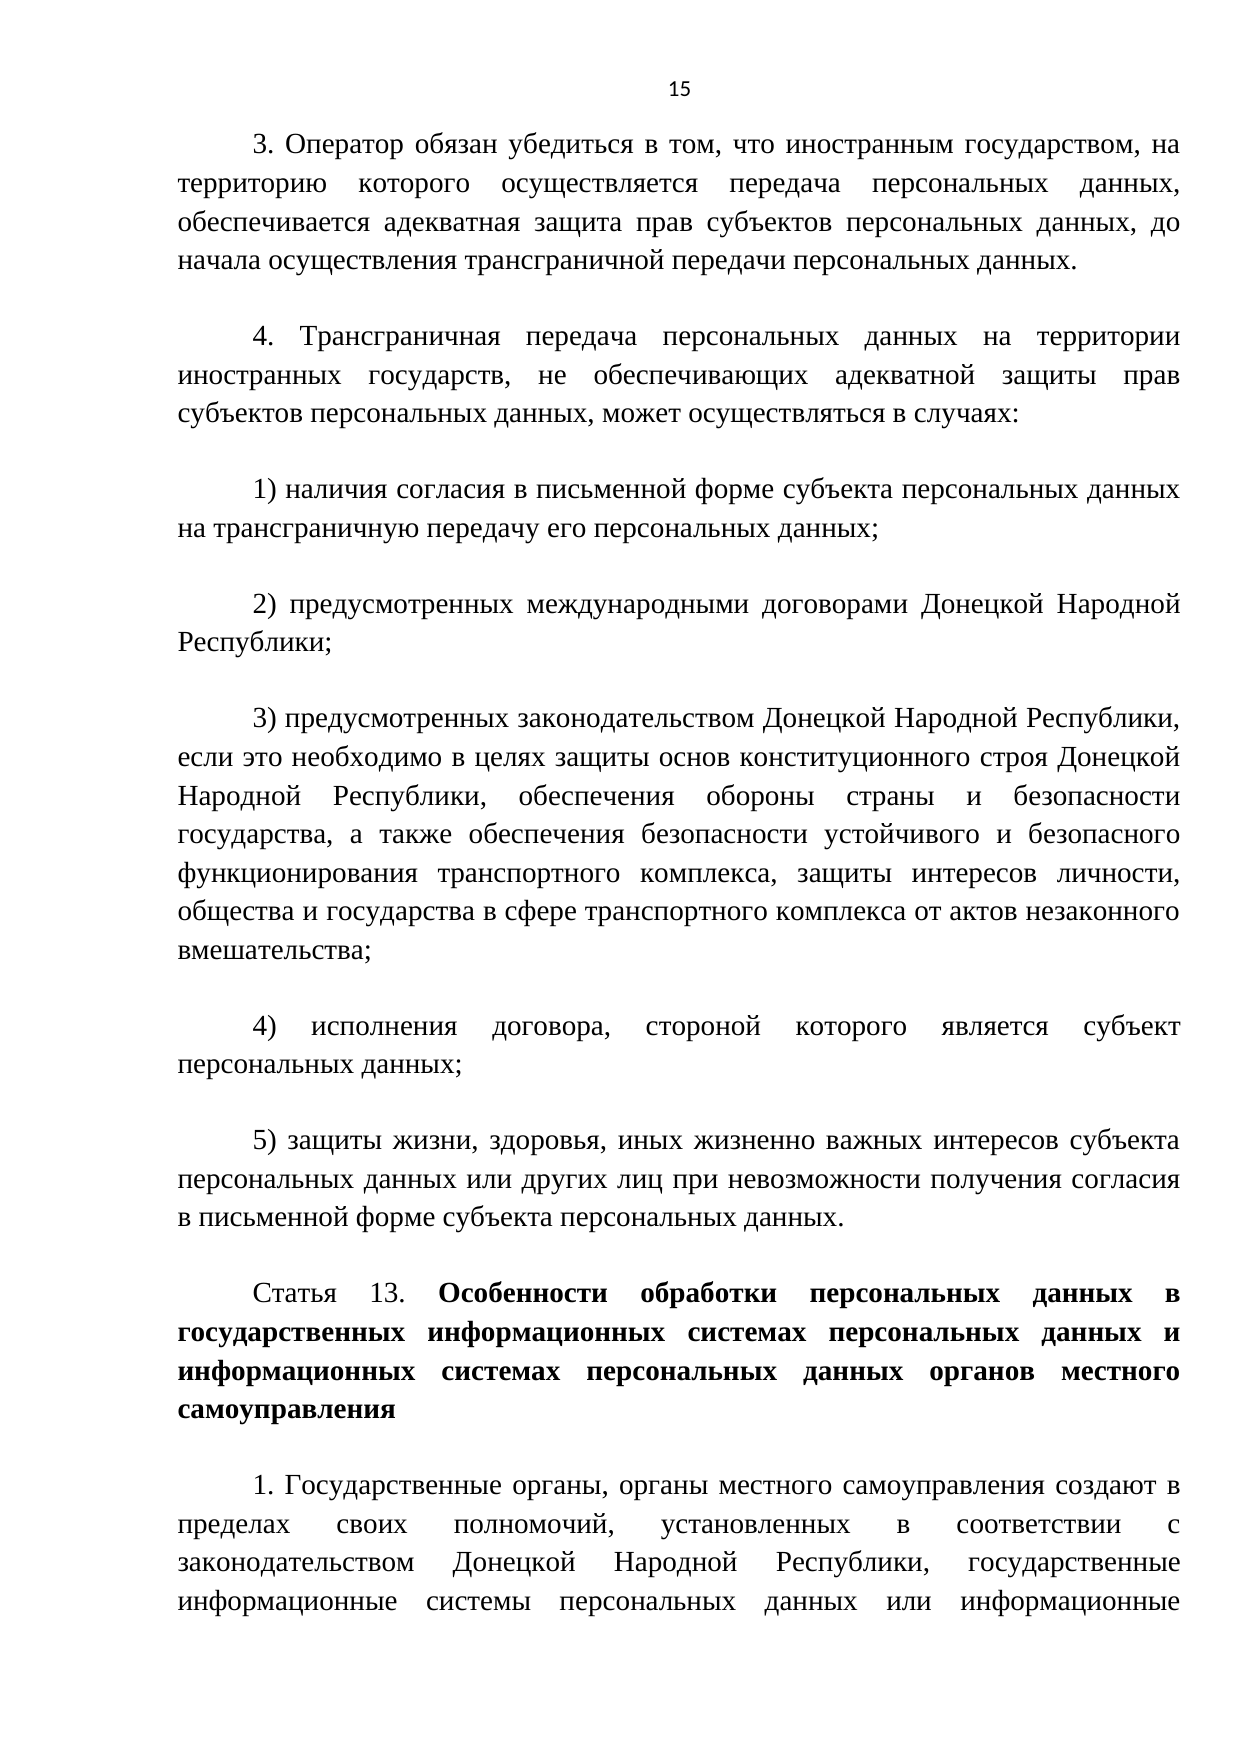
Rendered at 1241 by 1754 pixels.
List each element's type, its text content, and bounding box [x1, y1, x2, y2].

text 4) исполнения договора, стороной которого является субъект персональных данных; [177, 1008, 1181, 1080]
text 4. Трансграничная передача персональных данных на территории иностранных государств, не обеспечивающих адекватной защиты прав субъектов персональных данных, может осуществляться в случаях: [177, 318, 1181, 429]
text 5) защиты жизни, здоровья, иных жизненно важных интересов субъекта персональных данных или других лиц при невозможности получения согласия в письменной форме субъекта персональных данных. [177, 1122, 1181, 1233]
text 3. Оператор обязан убедиться в том, что иностранным государством, на территорию которого осуществляется передача персональных данных, обеспечивается адекватная защита прав субъектов персональных данных, до начала осуществления трансграничной передачи персональных данных. [177, 127, 1181, 276]
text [177, 1467, 1181, 1616]
text 1) наличия согласия в письменной форме субъекта персональных данных на трансграничную передачу его персональных данных; [177, 471, 1181, 543]
text Статья 13. Особенности обработки персональных данных в государственных информационных системах персональных данных и информационных системах персональных данных органов местного самоуправления [177, 1276, 1181, 1425]
text 2) предусмотренных международными договорами Донецкой Народной Республики; [177, 586, 1181, 658]
text 3) предусмотренных законодательством Донецкой Народной Республики, если это необходимо в целях защиты основ конституционного строя Донецкой Народной Республики, обеспечения обороны страны и безопасности государства, а также обеспечения безопасности устойчивого и безопасного функционирования транспортного комплекса, защиты интересов личности, общества и государства в сфере транспортного комплекса от актов незаконного вмешательства; [177, 701, 1181, 965]
